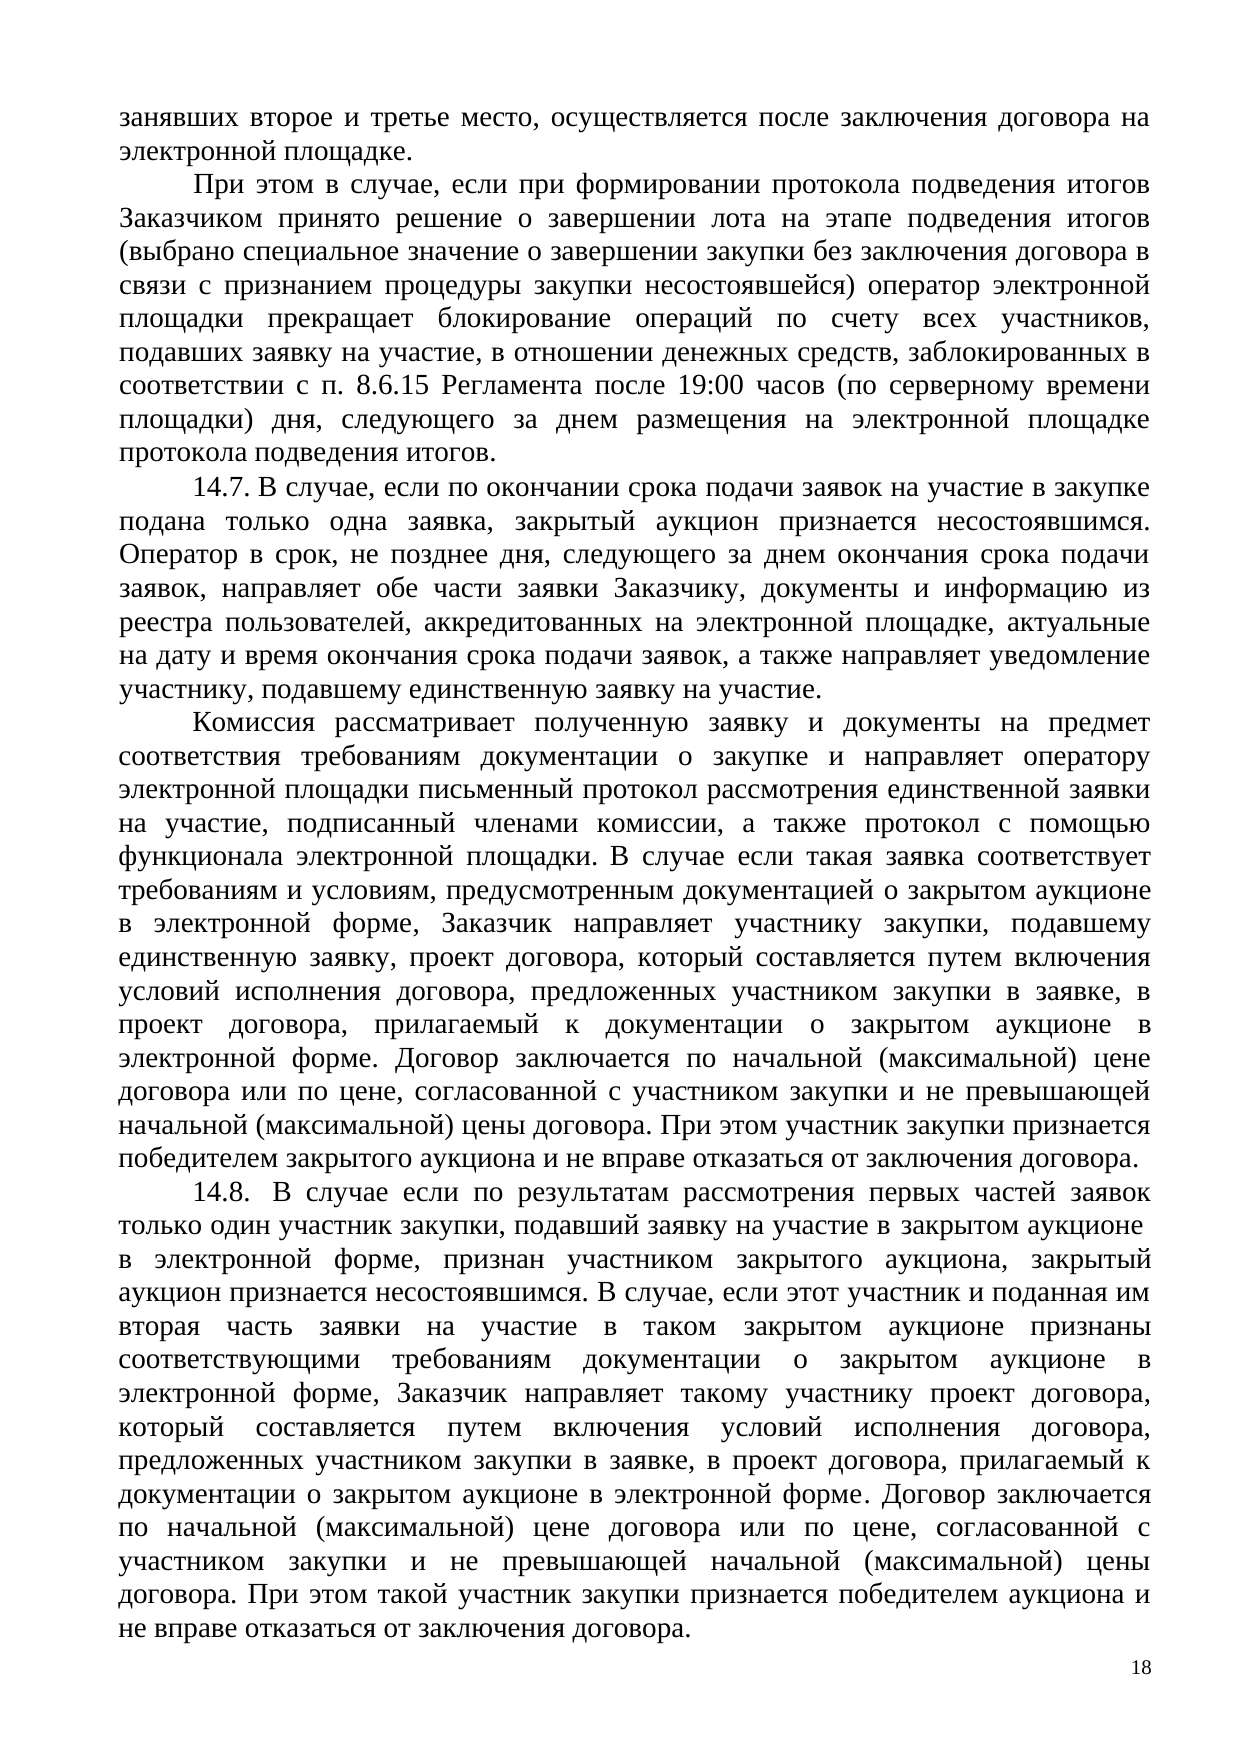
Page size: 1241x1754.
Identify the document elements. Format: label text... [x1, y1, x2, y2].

text Комиссия рассматривает полученную заявку и документы на предмет соответствия требованиям документации о закупке и направляет оператору электронной площадки письменный протокол рассмотрения единственной заявки на участие, подписанный членами комиссии, а также протокол с помощью функционала электронной площадки. В случае если такая заявка соответствует требованиям и условиям, предусмотренным документацией о закрытом аукционе в электронной форме, Заказчик направляет участнику закупки, подавшему единственную заявку, проект договора, который составляется путем включения условий исполнения договора, предложенных участником закупки в заявке, в проект договора, прилагаемый к документации о закрытом аукционе в электронной форме. Договор заключается по начальной (максимальной) цене договора или по цене, согласованной с участником закупки и не превышающей начальной (максимальной) цены договора. При этом участник закупки признается победителем закрытого аукциона и не вправе отказаться от заключения договора. [118, 704, 1152, 1174]
text При этом в случае, если при формировании протокола подведения итогов Заказчиком принято решение о завершении лота на этапе подведения итогов (выбрано специальное значение о завершении закупки без заключения договора в связи с признанием процедуры закупки несостоявшейся) оператор электронной площадки прекращает блокирование операций по счету всех участников, подавших заявку на участие, в отношении денежных средств, заблокированных в соответствии с п. 8.6.15 Регламента после 19:00 часов (по серверному времени площадки) дня, следующего за днем размещения на электронной площадке протокола подведения итогов. [118, 166, 1151, 468]
text 14.8. В случае если по результатам рассмотрения первых частей заявок только один участник закупки, подавший заявку на участие в закрытом аукционе в электронной форме, признан участником закрытого аукциона, закрытый аукцион признается несостоявшимся. В случае, если этот участник и поданная им вторая часть заявки на участие в таком закрытом аукционе признаны соответствующими требованиям документации о закрытом аукционе в электронной форме, Заказчик направляет такому участнику проект договора, который составляется путем включения условий исполнения договора, предложенных участником закупки в заявке, в проект договора, прилагаемый к документации о закрытом аукционе в электронной форме. Договор заключается по начальной (максимальной) цене договора или по цене, согласованной с участником закупки и не превышающей начальной (максимальной) цены договора. При этом такой участник закупки признается победителем аукциона и не вправе отказаться от заключения договора. [118, 1174, 1152, 1643]
text 14.7. В случае, если по окончании срока подачи заявок на участие в закупке подана только одна заявка, закрытый аукцион признается несостоявшимся. Оператор в срок, не позднее дня, следующего за днем окончания срока подачи заявок, направляет обе части заявки Заказчику, документы и информацию из реестра пользователей, аккредитованных на электронной площадке, актуальные на дату и время окончания срока подачи заявок, а также направляет уведомление участнику, подавшему единственную заявку на участие. [119, 469, 1151, 704]
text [119, 99, 1151, 166]
